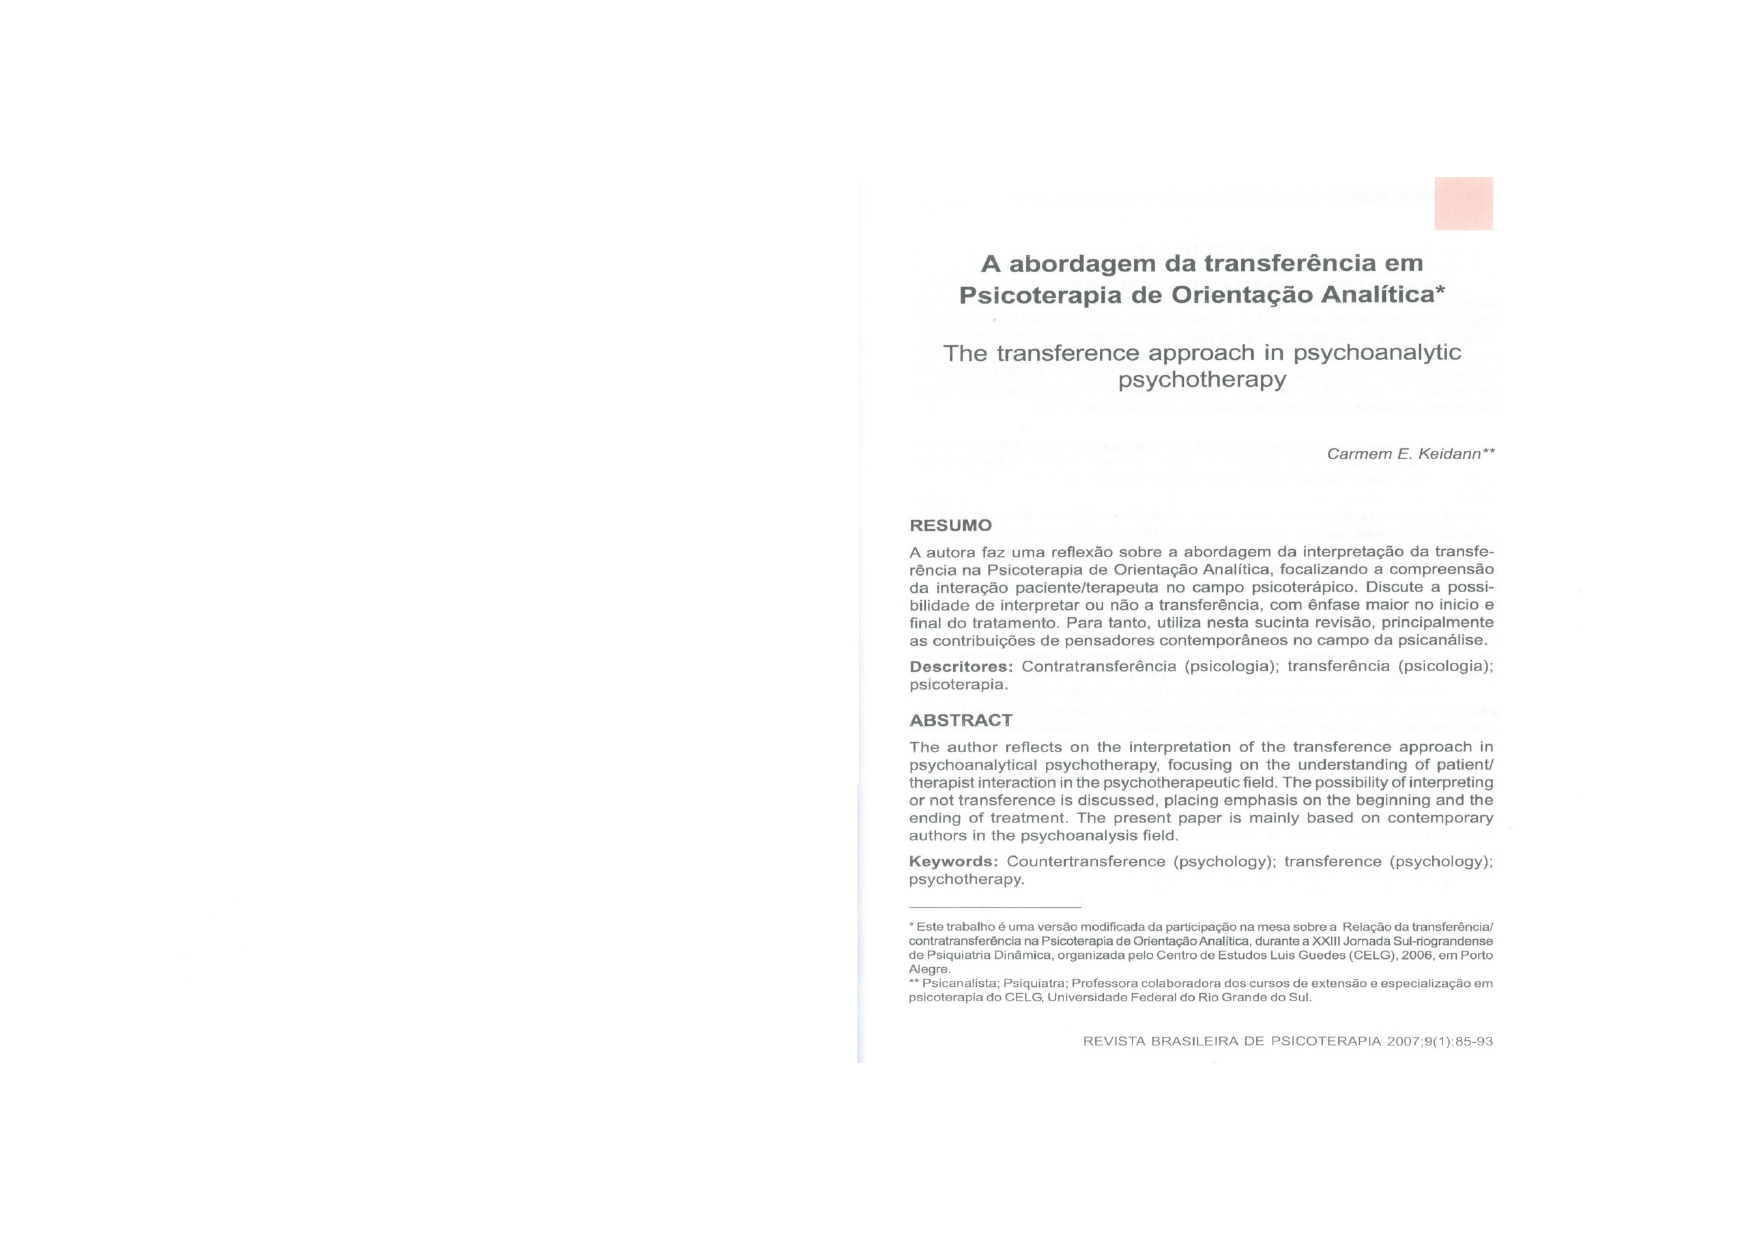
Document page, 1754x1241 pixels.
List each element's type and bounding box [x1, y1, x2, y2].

picture [170, 177, 1584, 1063]
